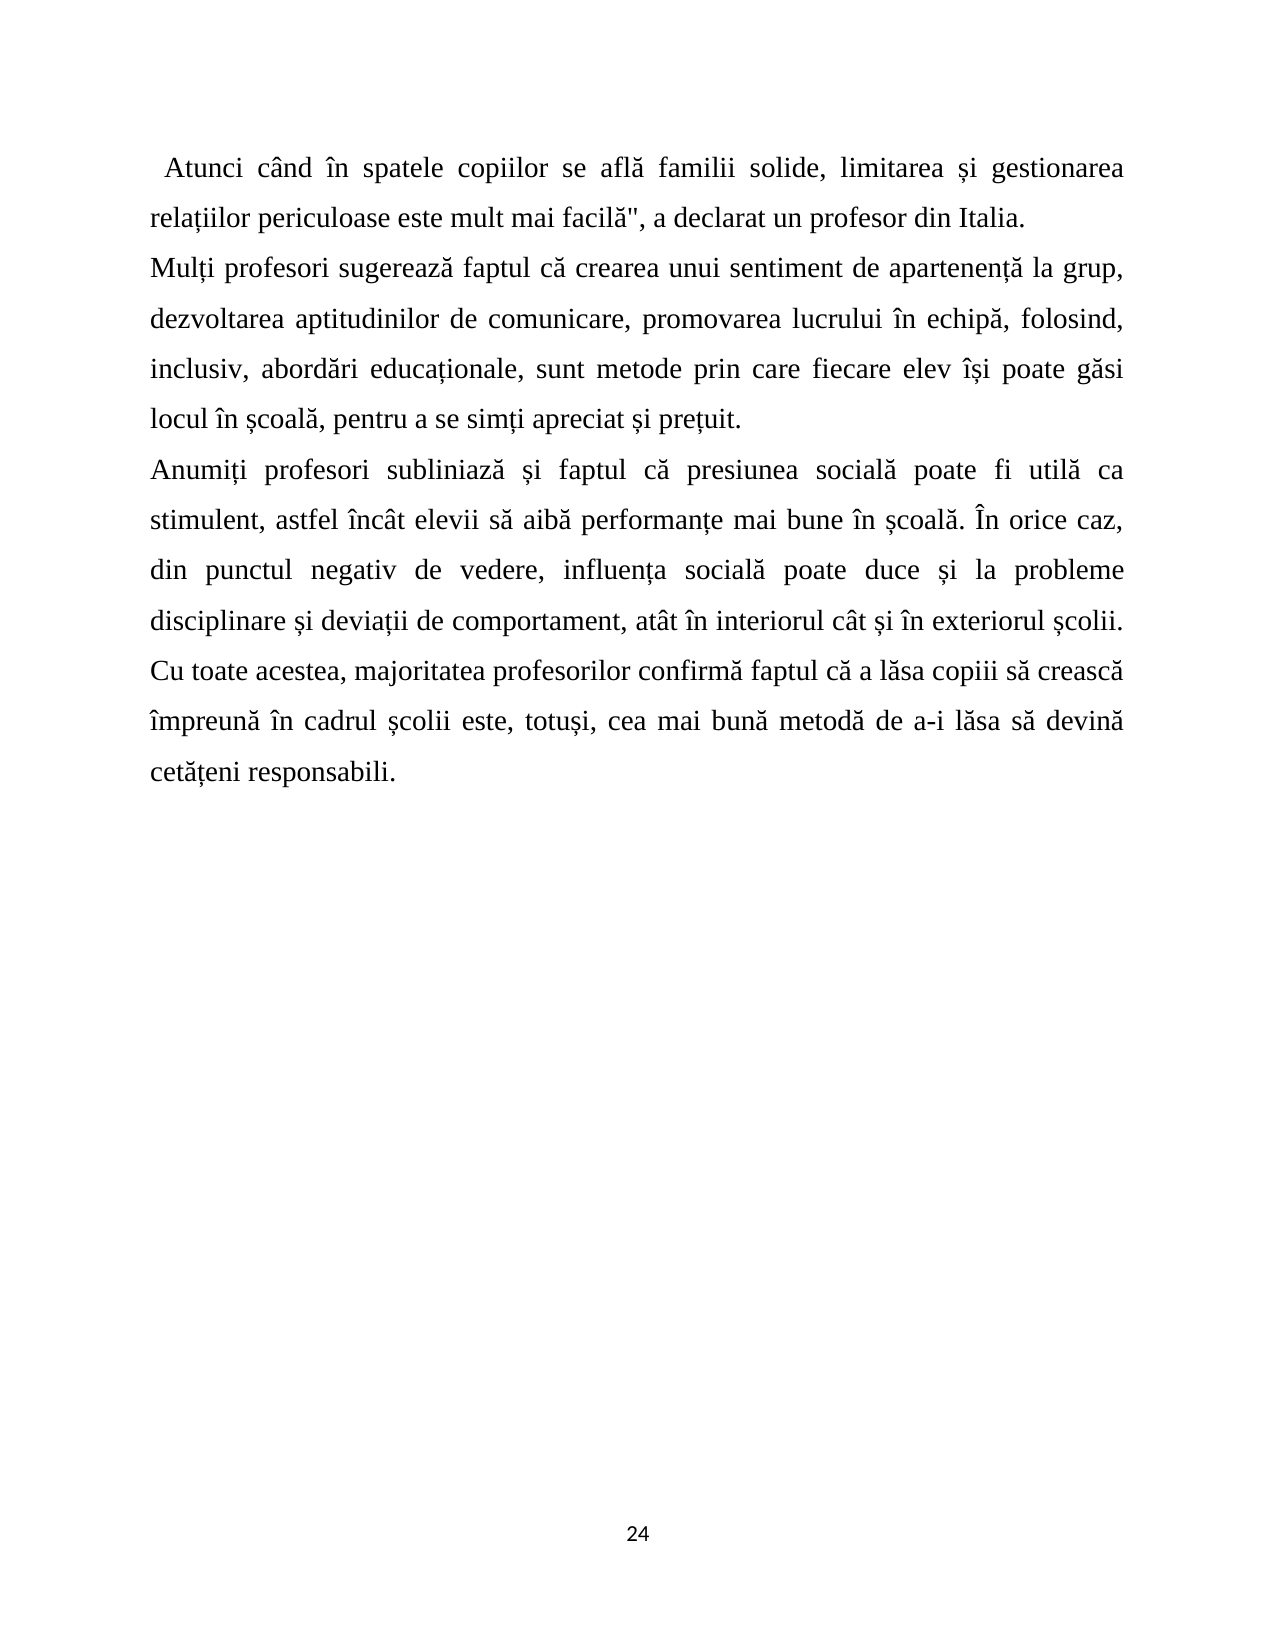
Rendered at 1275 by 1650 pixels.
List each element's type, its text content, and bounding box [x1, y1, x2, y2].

text Anumiți profesori subliniază și faptul că presiunea socială poate fi utilă ca stimulent, astfel încât elevii să aibă performanțe mai bune în școală. În orice caz, din punctul negativ de vedere, influența socială poate duce și la probleme disciplinare și deviații de comportament, atât în interiorul cât și în exteriorul școlii. Cu toate acestea, majoritatea profesorilor confirmă faptul că a lăsa copiii să crească împreună în cadrul școlii este, totuși, cea mai bună metodă de a-i lăsa să devină cetățeni responsabili. [150, 452, 1125, 787]
text Atunci când în spatele copiilor se află familii solide, limitarea și gestionarea relațiilor periculoase este mult mai facilă", a declarat un profesor din Italia. [150, 150, 1125, 234]
text Mulți profesori sugerează faptul că crearea unui sentiment de apartenență la grup, dezvoltarea aptitudinilor de comunicare, promovarea lucrului în echipă, folosind, inclusiv, abordări educaționale, sunt metode prin care fiecare elev își poate găsi locul în școală, pentru a se simți apreciat și prețuit. [150, 251, 1125, 435]
